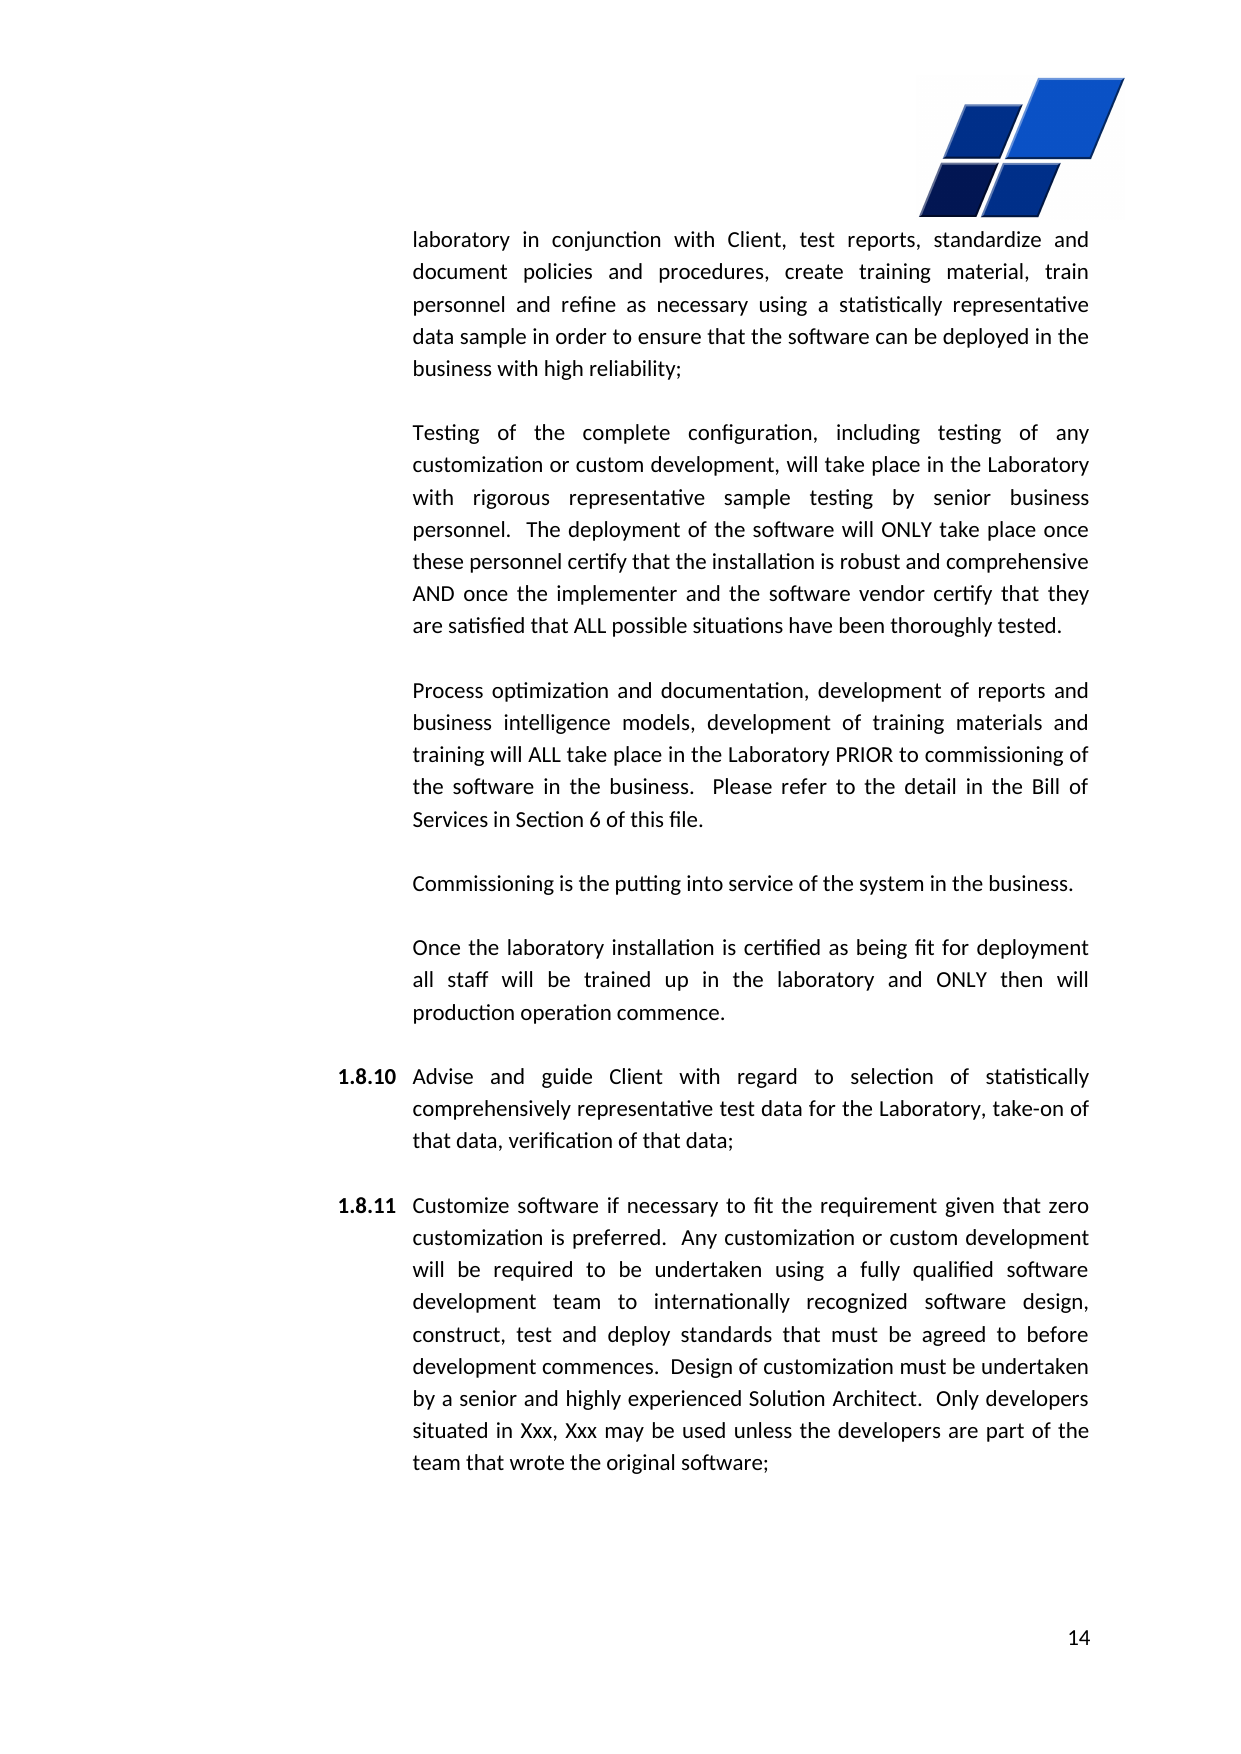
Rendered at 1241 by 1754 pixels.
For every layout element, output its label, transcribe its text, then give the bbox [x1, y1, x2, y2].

list Advise and guide Client with regard to selection of statistically comprehensively representative test data for the Laboratory, take-on of that data, verification of that data; [337, 1062, 1090, 1154]
list Customize software if necessary to fit the requirement given that zero customization is preferred. Any customization or custom development will be required to be undertaken using a fully qualified software development team to internationally recognized software design, construct, test and deploy standards that must be agreed to before development commences. Design of customization must be undertaken by a senior and highly experienced Solution Architect. Only developers situated in Xxx, Xxx may be used unless the developers are part of the team that wrote the original software; [337, 1191, 1090, 1476]
list Commissioning is the putting into service of the system in the business. [412, 869, 1090, 897]
list Process optimization and documentation, development of reports and business intelligence models, development of training materials and training will ALL take place in the Laboratory PRIOR to commissioning of the software in the business. Please refer to the detail in the Bill of Services in Section 6 of this file. [412, 676, 1090, 833]
picture [916, 75, 1125, 220]
list Testing of the complete configuration, including testing of any customization or custom development, will take place in the Laboratory with rigorous representative sample testing by senior business personnel. The deployment of the software will ONLY take place once these personnel certify that the installation is robust and comprehensive AND once the implementer and the software vendor certify that they are satisfied that ALL possible situations have been thoroughly tested. [412, 418, 1090, 639]
list Once the laboratory installation is certified as being fit for deployment all staff will be trained up in the laboratory and ONLY then will production operation commence. [412, 933, 1090, 1026]
